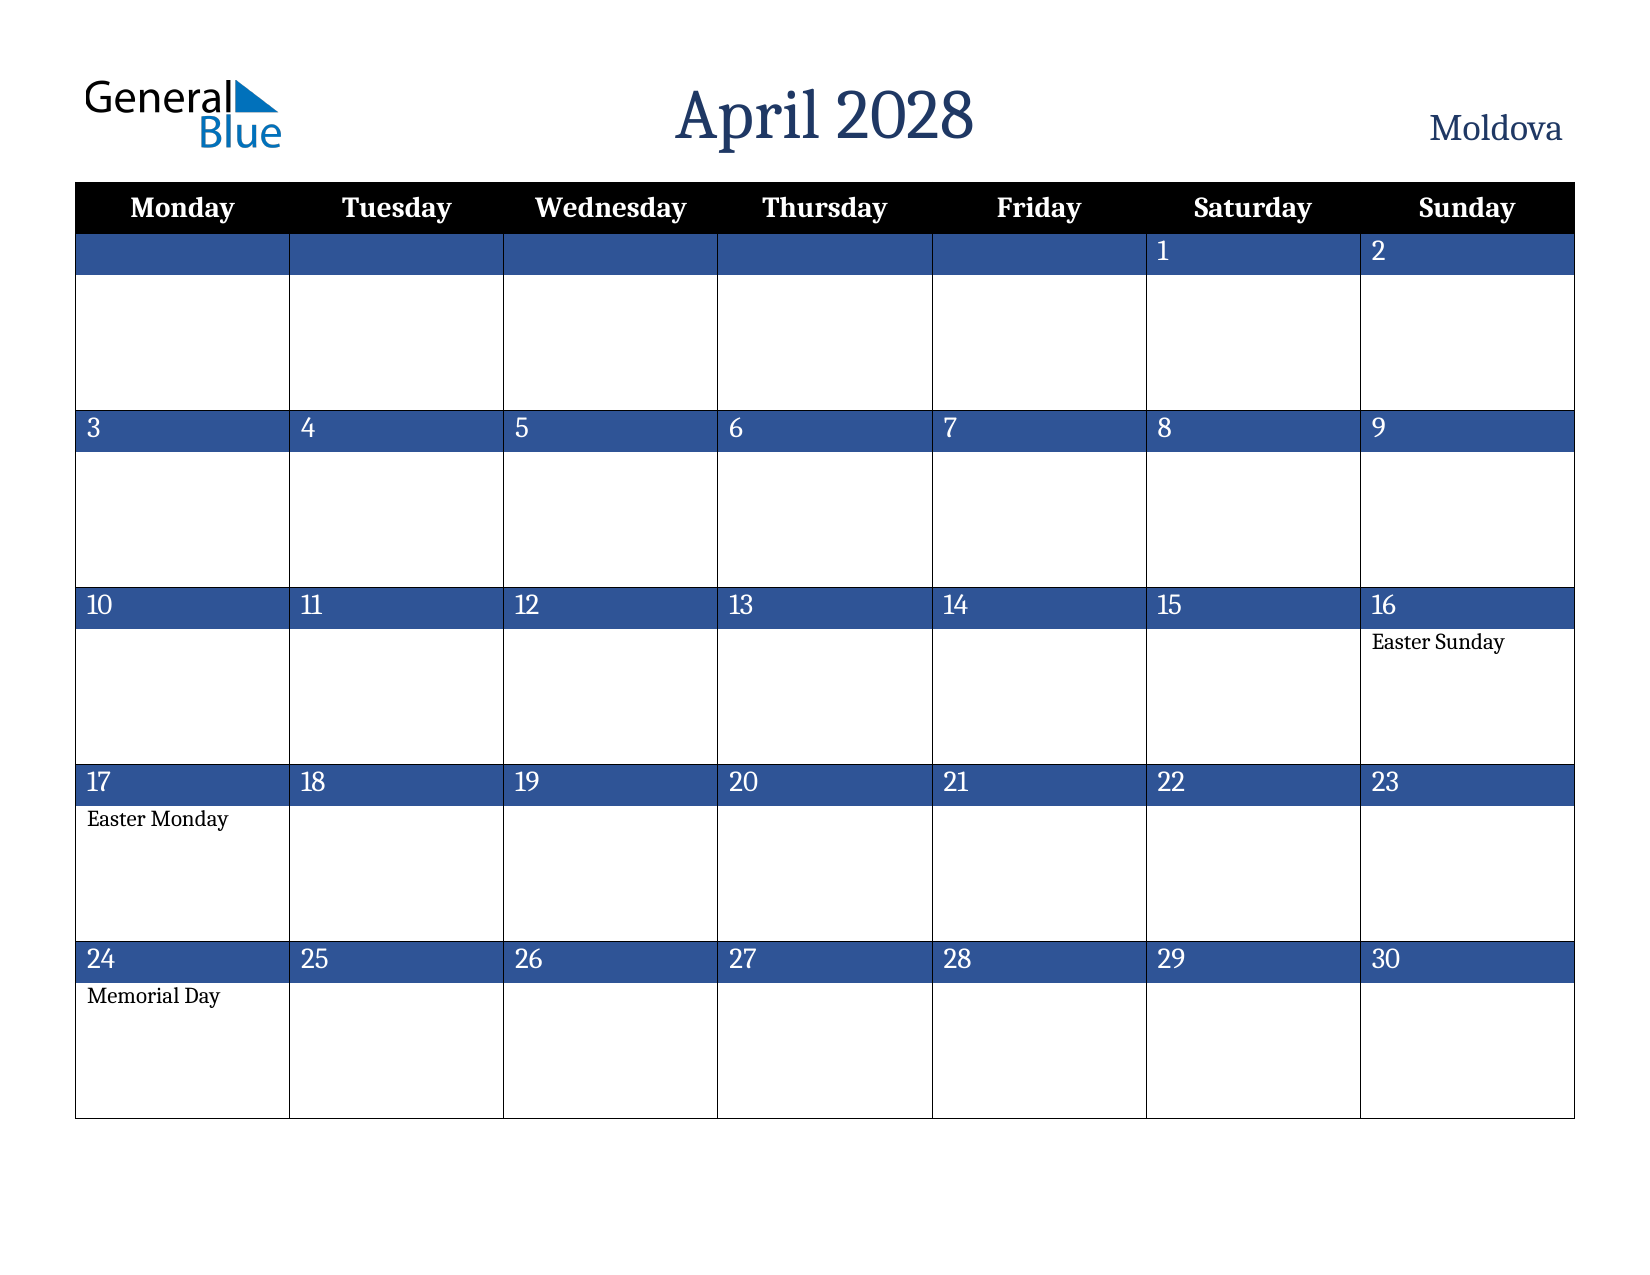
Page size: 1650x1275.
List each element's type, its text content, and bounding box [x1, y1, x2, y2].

table_cell [933, 629, 1146, 764]
table_header April 2028 [504, 75, 1146, 182]
table_cell Easter Sunday [1361, 629, 1574, 764]
table_cell [1147, 806, 1360, 941]
table_header Moldova [1146, 75, 1574, 182]
table_cell [718, 983, 932, 1118]
table_cell [504, 983, 717, 1118]
table_header [76, 75, 503, 182]
table_cell 28 [933, 942, 1146, 983]
table_cell 13 [718, 588, 932, 629]
table_cell [718, 806, 932, 941]
table_cell 14 [933, 588, 1146, 629]
table_cell 5 [504, 411, 717, 452]
table_cell [1361, 983, 1574, 1118]
table_cell 17 [76, 765, 289, 806]
table_cell [504, 275, 717, 410]
table_cell [1147, 629, 1360, 764]
table_cell [933, 806, 1146, 941]
table_cell [504, 806, 717, 941]
table_cell [290, 629, 503, 764]
table_cell [76, 275, 289, 410]
table_cell [933, 234, 1146, 275]
table_cell 11 [290, 588, 503, 629]
table_cell 15 [1147, 588, 1360, 629]
table_cell 16 [1361, 588, 1574, 629]
table_cell Tuesday [290, 183, 503, 233]
table_cell Memorial Day [76, 983, 289, 1118]
table_cell [504, 234, 717, 275]
table_cell [933, 452, 1146, 587]
table_cell 19 [504, 765, 717, 806]
table_cell 25 [290, 942, 503, 983]
table_cell [290, 234, 503, 275]
table_cell [933, 983, 1146, 1118]
table_cell 30 [1361, 942, 1574, 983]
picture [86, 80, 281, 148]
table_cell 21 [933, 765, 1146, 806]
table_cell [76, 629, 289, 764]
table_cell Easter Monday [76, 806, 289, 941]
table_cell [504, 629, 717, 764]
table_cell [290, 452, 503, 587]
table_cell 20 [718, 765, 932, 806]
table_cell Friday [933, 183, 1146, 233]
table_cell Monday [76, 183, 289, 233]
table_cell [76, 452, 289, 587]
table_cell 3 [76, 411, 289, 452]
table_cell [290, 275, 503, 410]
table_cell 4 [290, 411, 503, 452]
table_cell 6 [718, 411, 932, 452]
table_cell 29 [1147, 942, 1360, 983]
table_cell [290, 806, 503, 941]
table_cell [933, 275, 1146, 410]
table_cell 9 [1361, 411, 1574, 452]
table_cell 2 [1361, 234, 1574, 275]
table_cell 8 [1147, 411, 1360, 452]
table_cell [718, 275, 932, 410]
table_cell [1361, 275, 1574, 410]
table_cell [290, 983, 503, 1118]
table_cell Sunday [1361, 183, 1574, 233]
table_cell [1147, 275, 1360, 410]
table_cell 18 [290, 765, 503, 806]
table_cell [1361, 806, 1574, 941]
table_cell [718, 629, 932, 764]
table_cell Thursday [718, 183, 932, 233]
table_cell Wednesday [504, 183, 717, 233]
table_cell [1147, 452, 1360, 587]
table_cell [1147, 983, 1360, 1118]
table_cell 12 [504, 588, 717, 629]
table_cell 22 [1147, 765, 1360, 806]
table_cell 23 [1361, 765, 1574, 806]
table_cell 27 [718, 942, 932, 983]
table_cell 7 [933, 411, 1146, 452]
table_cell 26 [504, 942, 717, 983]
table_cell [1361, 452, 1574, 587]
table_cell [718, 234, 932, 275]
table_cell [504, 452, 717, 587]
table_cell [76, 234, 289, 275]
table_cell Saturday [1147, 183, 1360, 233]
table_cell [718, 452, 932, 587]
table_cell 24 [76, 942, 289, 983]
table_cell 1 [1147, 234, 1360, 275]
table_cell 10 [76, 588, 289, 629]
